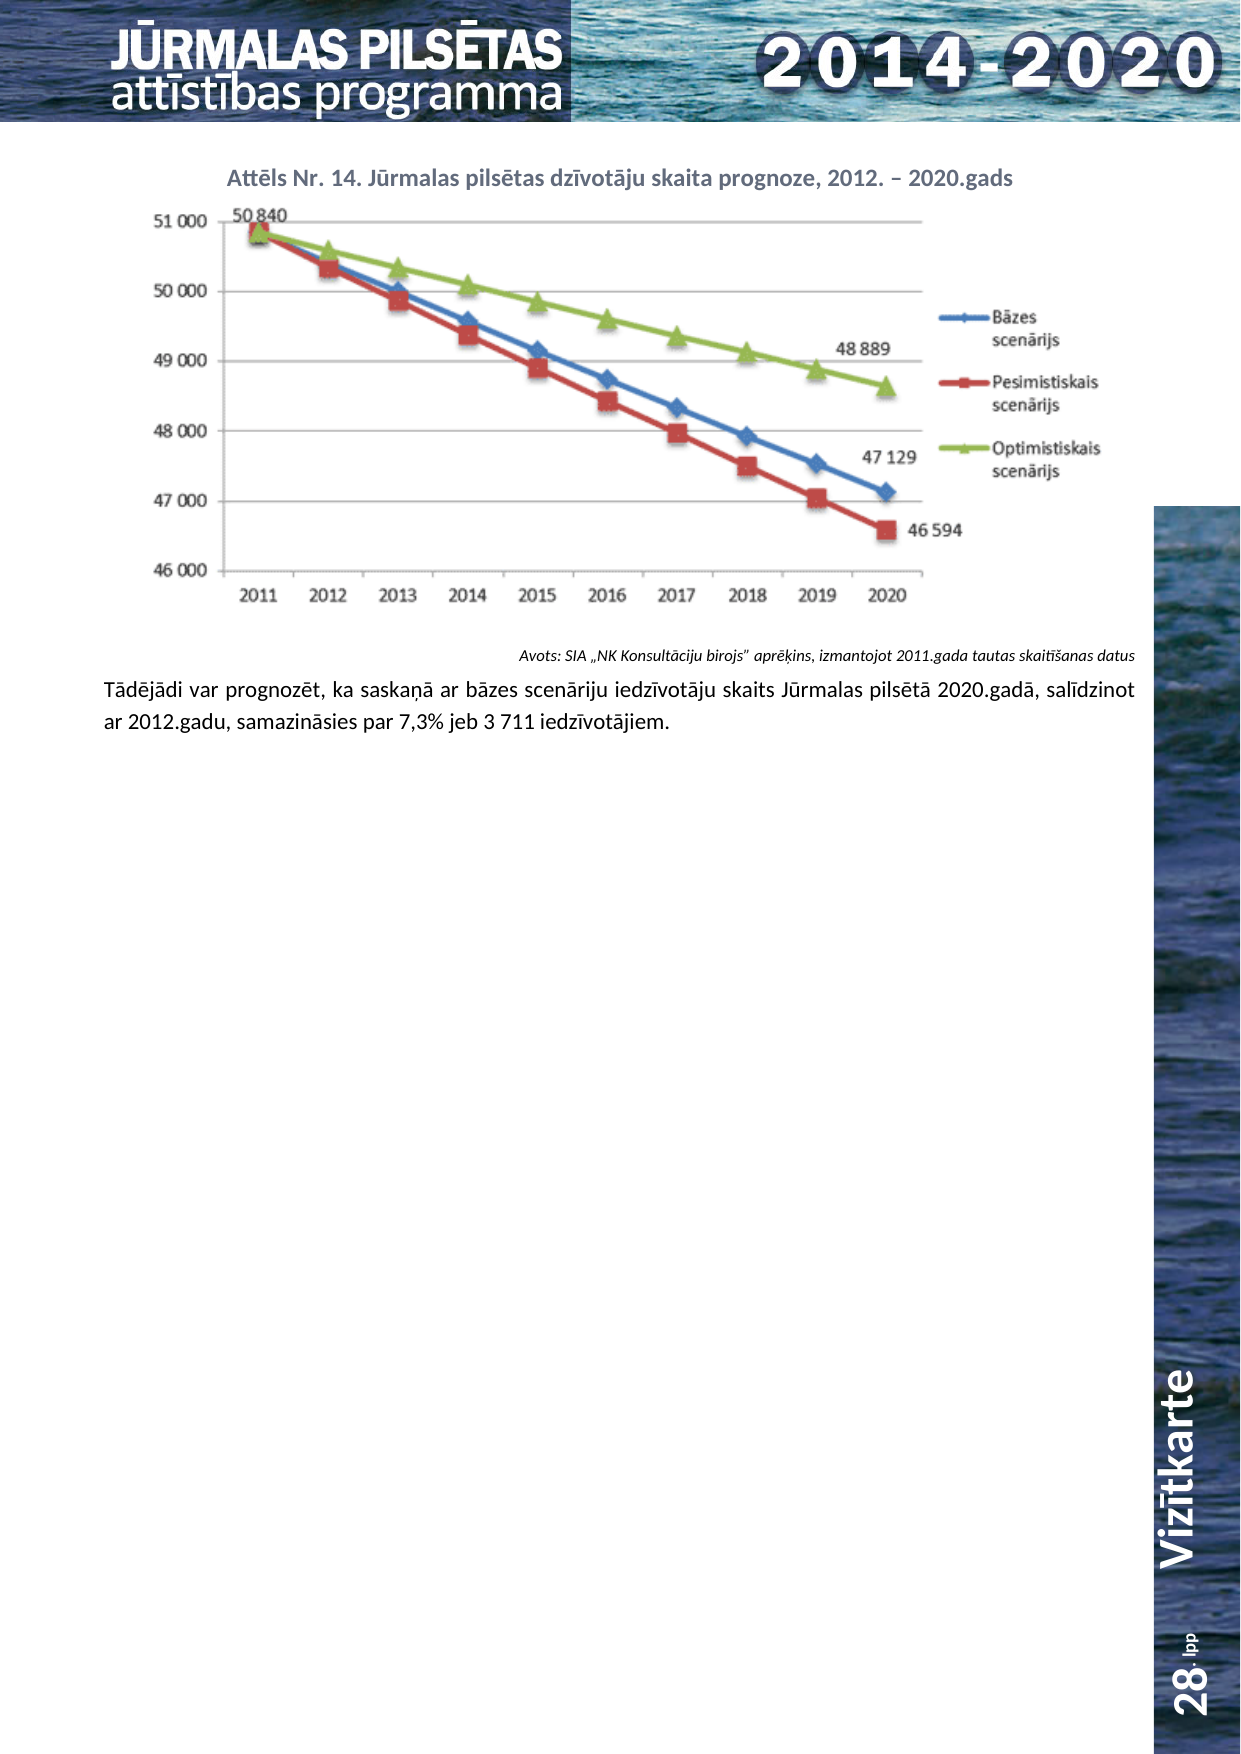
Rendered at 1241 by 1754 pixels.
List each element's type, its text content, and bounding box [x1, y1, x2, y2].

picture [0, 0, 1241, 122]
list Avots: SIA „NK Konsultāciju birojs” aprēķins, izmantojot 2011.gada tautas skaitīšanas datus [103, 646, 1137, 666]
list Tādējādi var prognozēt, ka saskaņā ar bāzes scenāriju iedzīvotāju skaits Jūrmalas pilsētā 2020.gadā, salīdzinot ar 2012.gadu, samazināsies par 7,3% jeb 3 711 iedzīvotājiem. [103, 675, 1137, 735]
picture [1153, 506, 1241, 1754]
picture [125, 199, 1116, 629]
